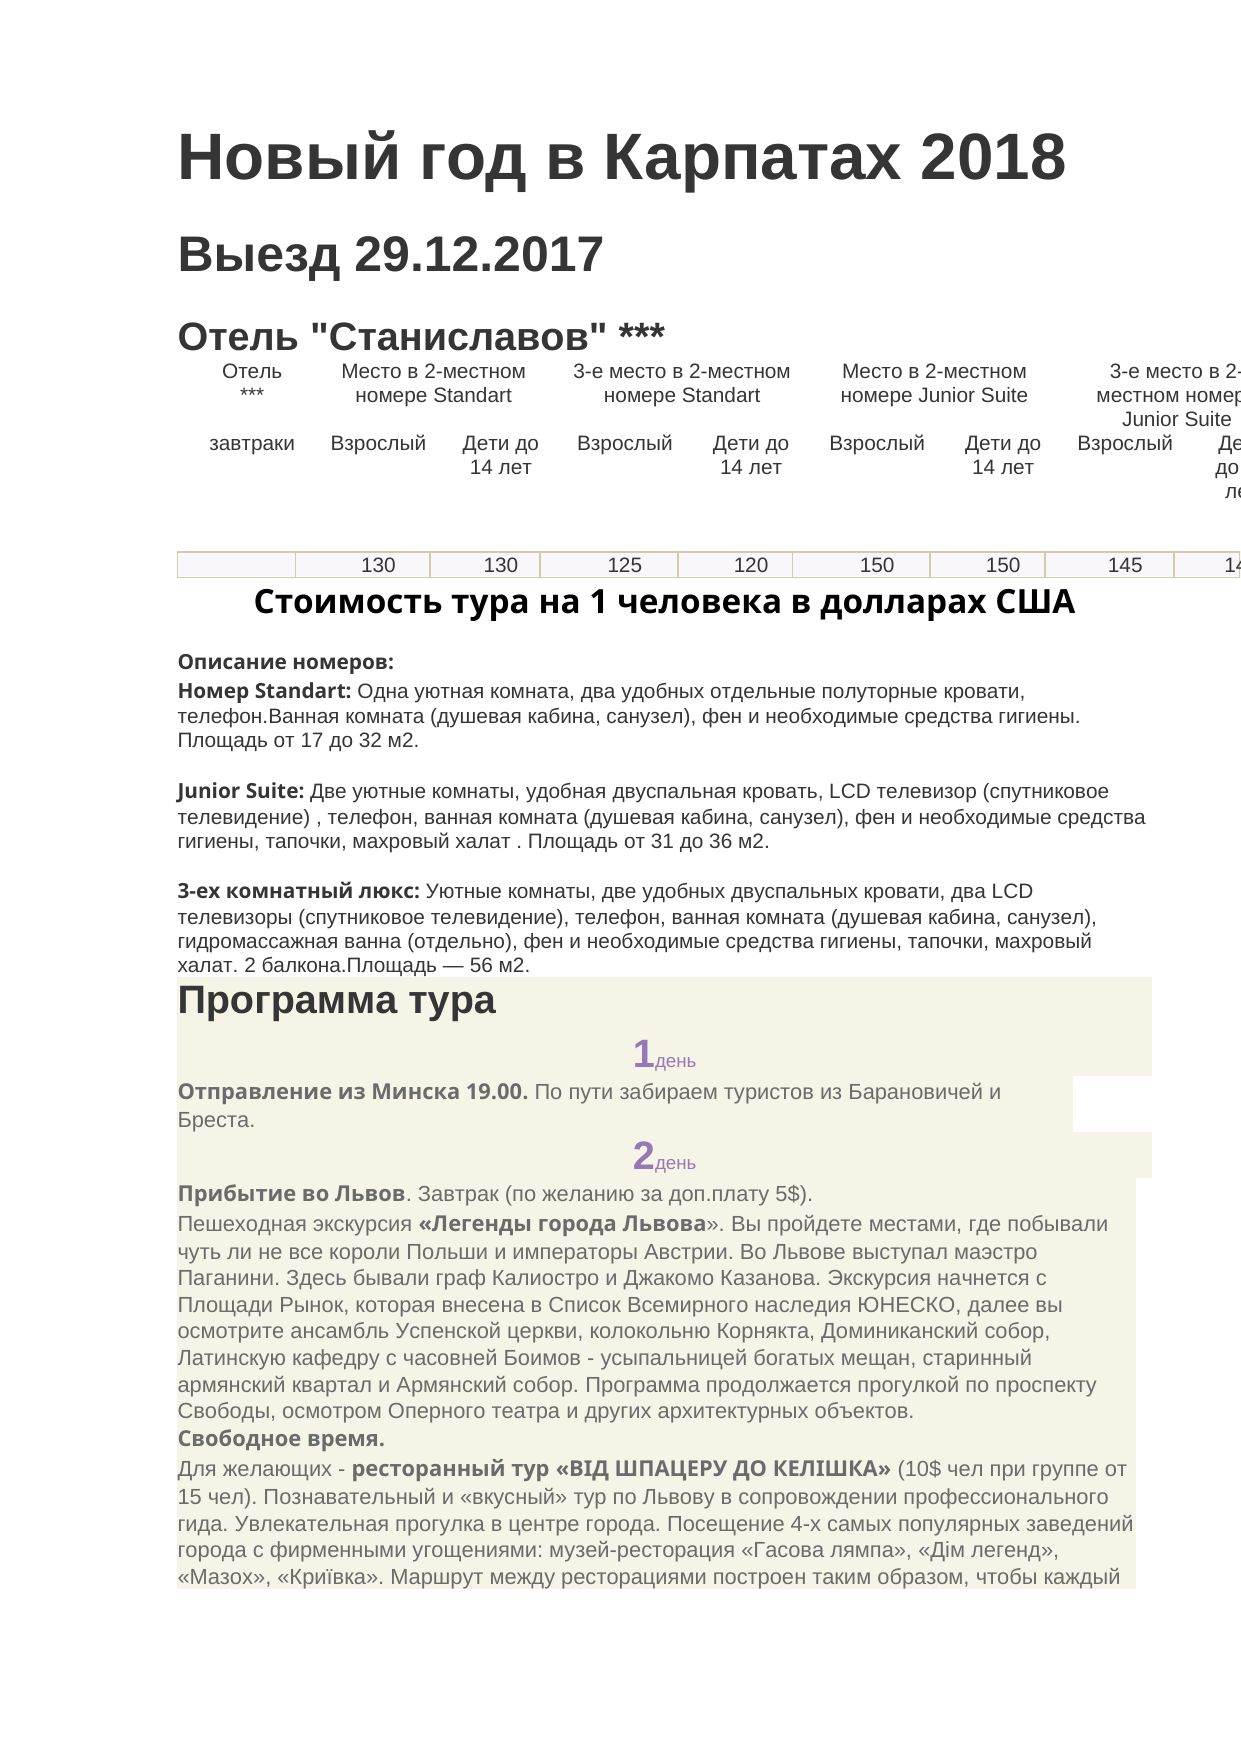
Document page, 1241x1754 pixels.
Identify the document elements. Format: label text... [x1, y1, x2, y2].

table_cell 145 [1046, 553, 1173, 576]
text Номер Standart: Одна уютная комната, два удобных отдельные полуторные кровати, телефон.Ванная комната (душевая кабина, санузел), фен и необходимые средства гигиены. Площадь от 17 до 32 м2. [177, 676, 1152, 752]
table_header 3-е место в 2-местном номере Junior Suite [1045, 359, 1240, 431]
table_cell Взрослый [295, 431, 430, 551]
table_cell 125 [541, 553, 677, 576]
table_cell завтраки [177, 431, 295, 551]
text Описание номеров: [177, 647, 1152, 676]
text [177, 1453, 1136, 1589]
table_cell Взрослый [540, 431, 678, 551]
table_cell 140 [1175, 553, 1239, 576]
table_cell Дети до 14 лет [930, 431, 1045, 551]
text Стоимость тура на 1 человека в долларах США [177, 578, 1152, 623]
text Junior Suite: Две уютные комнаты, удобная двуспальная кровать, LCD телевизор (спутниковое телевидение) , телефон, ванная комната (душевая кабина, санузел), фен и необходимые средства гигиены, тапочки, махровый халат . Площадь от 31 до 36 м2. [177, 776, 1152, 852]
text Выезд 29.12.2017 [177, 225, 1152, 282]
text Свободное время. [177, 1423, 1136, 1453]
table_header Место в 2-местном номере Junior Suite [793, 359, 1045, 431]
text 2день [177, 1132, 1152, 1178]
table_cell Взрослый [793, 431, 930, 551]
text Отель "Станиславов" *** [177, 314, 1152, 359]
text 1день [177, 1030, 1152, 1076]
text 3-ех комнатный люкс: Уютные комнаты, две удобных двуспальных кровати, два LCD телевизоры (спутниковое телевидение), телефон, ванная комната (душевая кабина, санузел), гидромассажная ванна (отдельно), фен и необходимые средства гигиены, тапочки, махровый халат. 2 балкона.Площадь — 56 м2. [177, 876, 1152, 977]
table_cell Взрослый [1045, 431, 1174, 551]
table_cell Дети до 14 лет [678, 431, 793, 551]
text Пешеходная экскурсия «Легенды города Львова». Вы пройдете местами, где побывали чуть ли не все короли Польши и императоры Австрии. Во Львове выступал маэстро Паганини. Здесь бывали граф Калиостро и Джакомо Казанова. Экскурсия начнется с Площади Рынок, которая внесена в Список Всемирного наследия ЮНЕСКО, далее вы осмотрите ансамбль Успенской церкви, колокольню Корнякта, Доминиканский собор, Латинскую кафедру с часовней Боимов - усыпальницей богатых мещан, старинный армянский квартал и Армянский собор. Программа продолжается прогулкой по проспекту Свободы, осмотром Оперного театра и других архитектурных объектов. [177, 1208, 1136, 1423]
table_header Место в 2-местном номере Standart [295, 359, 540, 431]
table_cell Дети до 14 лет [430, 431, 540, 551]
text Программа тура [177, 977, 1152, 1022]
table_cell Дети до 14 лет [1174, 431, 1240, 551]
table_header Отель *** [177, 359, 295, 431]
table_cell 130 [296, 553, 429, 576]
table_cell [178, 553, 295, 576]
text Прибытие во Львов. Завтрак (по желанию за доп.плату 5$). [177, 1178, 1136, 1208]
table_cell 130 [431, 553, 539, 576]
text Новый год в Карпатах 2018 [177, 118, 1152, 194]
table_cell 150 [931, 553, 1044, 576]
table_cell 150 [793, 553, 929, 576]
table_header 3-е место в 2-местном номере Standart [540, 359, 793, 431]
table_cell 120 [679, 553, 792, 576]
text Отправление из Минска 19.00. По пути забираем туристов из Барановичей и Бреста. [177, 1076, 1073, 1132]
